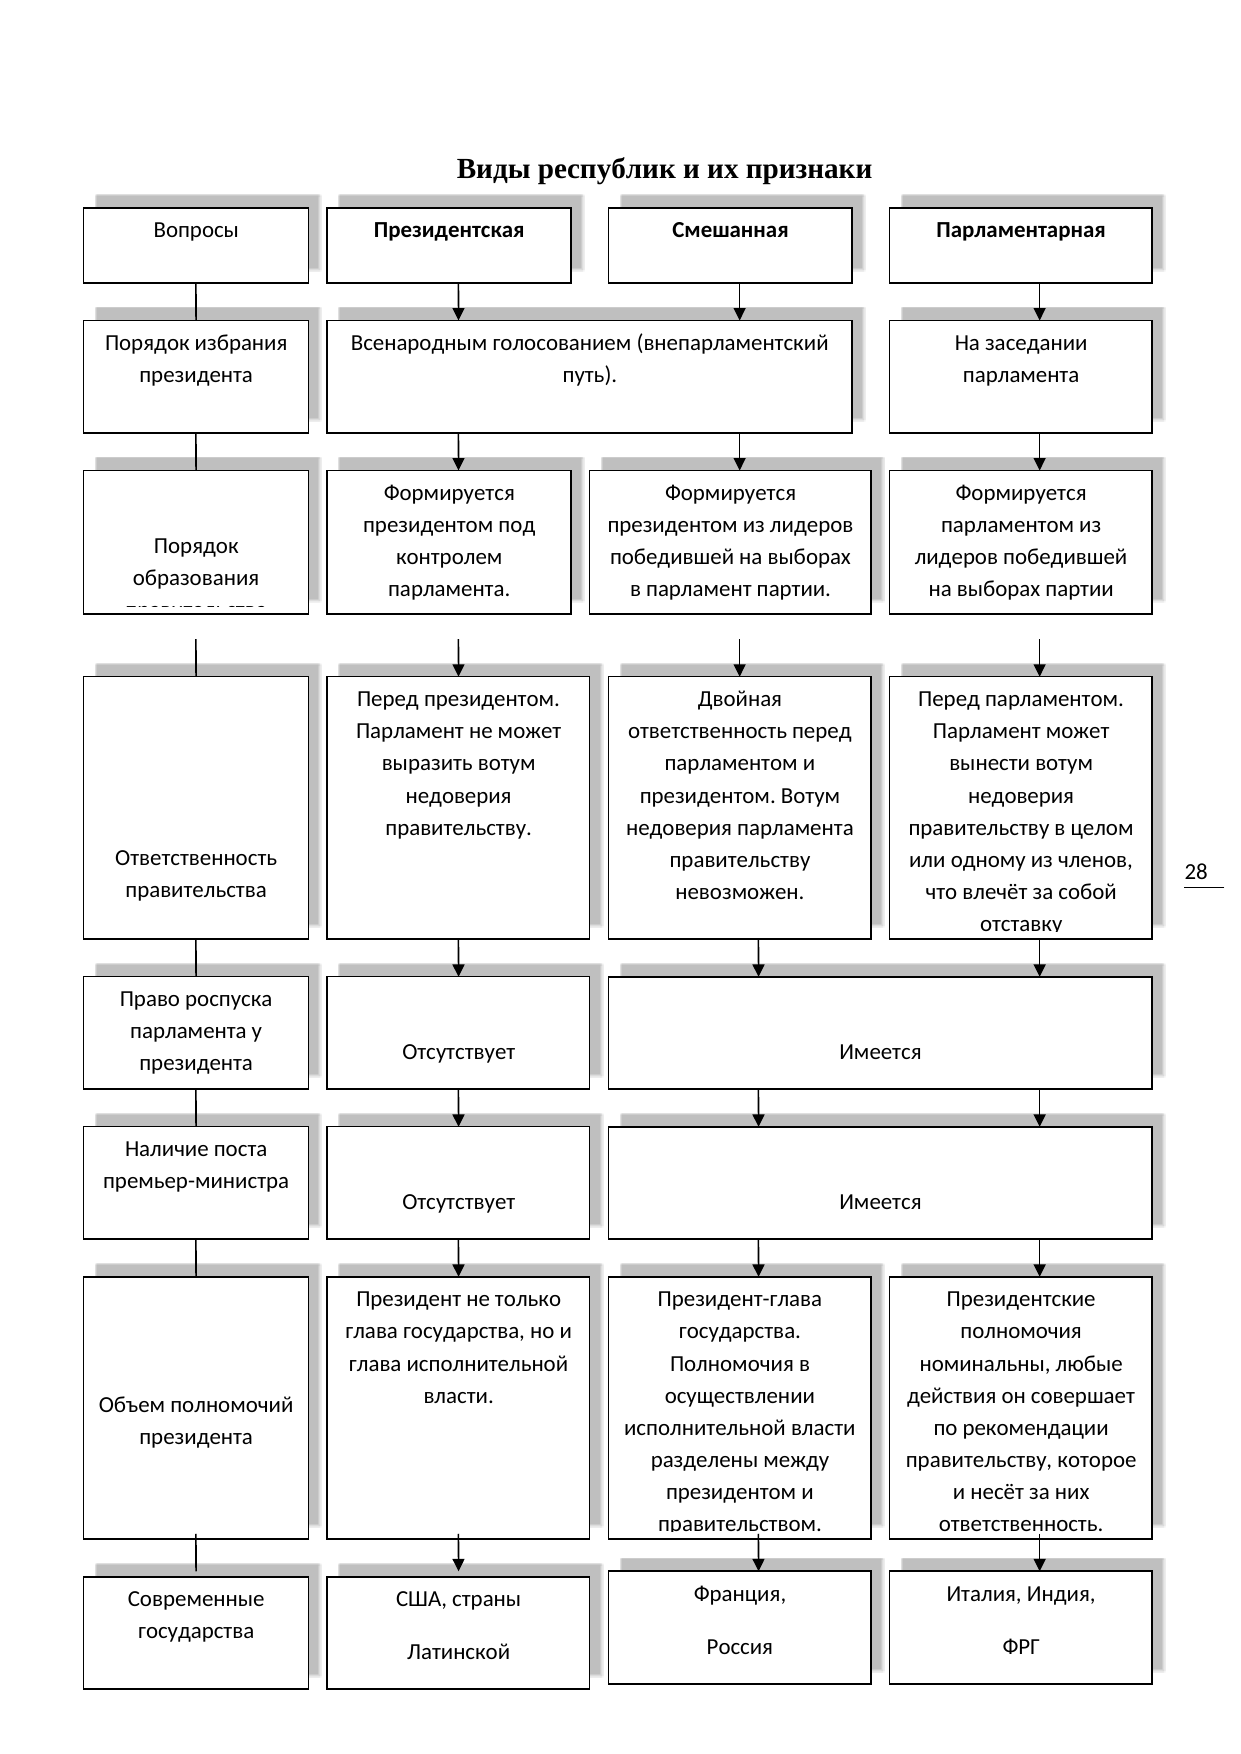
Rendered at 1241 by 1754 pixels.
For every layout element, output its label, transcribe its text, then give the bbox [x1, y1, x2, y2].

text Виды республик и их признаки [177, 152, 1152, 185]
